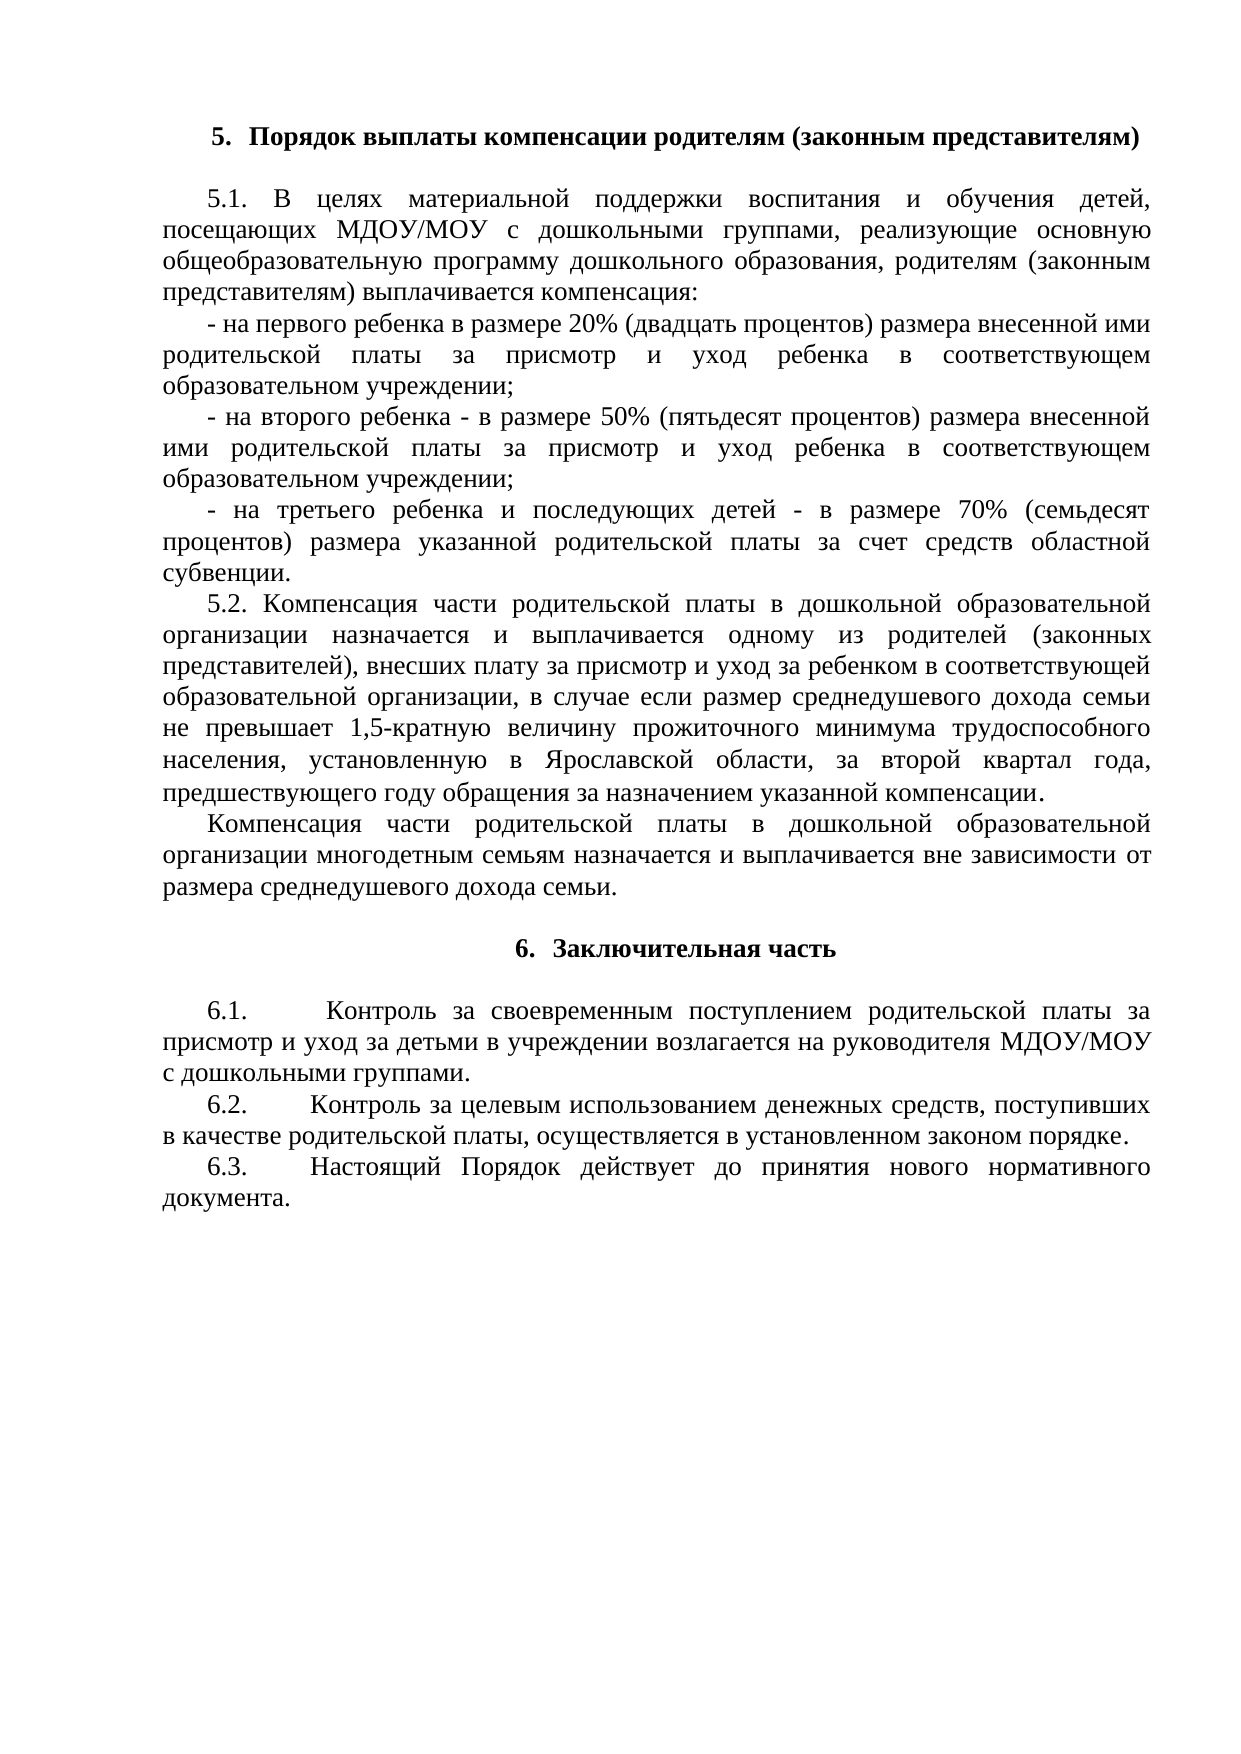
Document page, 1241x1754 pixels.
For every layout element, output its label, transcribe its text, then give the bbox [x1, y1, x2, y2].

list Контроль за своевременным поступлением родительской платы за присмотр и уход за детьми в учреждении возлагается на руководителя МДОУ/МОУ с дошкольными группами. [162, 994, 1152, 1088]
list Порядок выплаты компенсации родителям (законным представителям) [200, 120, 1152, 151]
text 5.2. Компенсация части родительской платы в дошкольной образовательной организации назначается и выплачивается одному из родителей (законных представителей), внесших плату за присмотр и уход за ребенком в соответствующей образовательной организации, в случае если размер среднедушевого дохода семьи не превышает 1,5-кратную величину прожиточного минимума трудоспособного населения, установленную в Ярославской области, за второй квартал года, предшествующего году обращения за назначением указанной компенсации. [162, 587, 1152, 807]
text - на третьего ребенка и последующих детей - в размере 70% (семьдесят процентов) размера указанной родительской платы за счет средств областной субвенции. [162, 493, 1152, 587]
text 5.1. В целях материальной поддержки воспитания и обучения детей, посещающих МДОУ/МОУ с дошкольными группами, реализующие основную общеобразовательную программу дошкольного образования, родителям (законным представителям) выплачивается компенсация: [162, 182, 1152, 307]
text Компенсация части родительской платы в дошкольной образовательной организации многодетным семьям назначается и выплачивается вне зависимости от размера среднедушевого дохода семьи. [162, 807, 1152, 901]
text - на второго ребенка - в размере 50% (пятьдесят процентов) размера внесенной ими родительской платы за присмотр и уход ребенка в соответствующем образовательном учреждении; [162, 400, 1152, 493]
list Настоящий Порядок действует до принятия нового нормативного документа. [162, 1150, 1152, 1212]
list Заключительная часть [200, 932, 1152, 963]
list Контроль за целевым использованием денежных средств, поступивших в качестве родительской платы, осуществляется в установленном законом порядке. [162, 1088, 1152, 1150]
text - на первого ребенка в размере 20% (двадцать процентов) размера внесенной ими родительской платы за присмотр и уход ребенка в соответствующем образовательном учреждении; [162, 307, 1152, 400]
